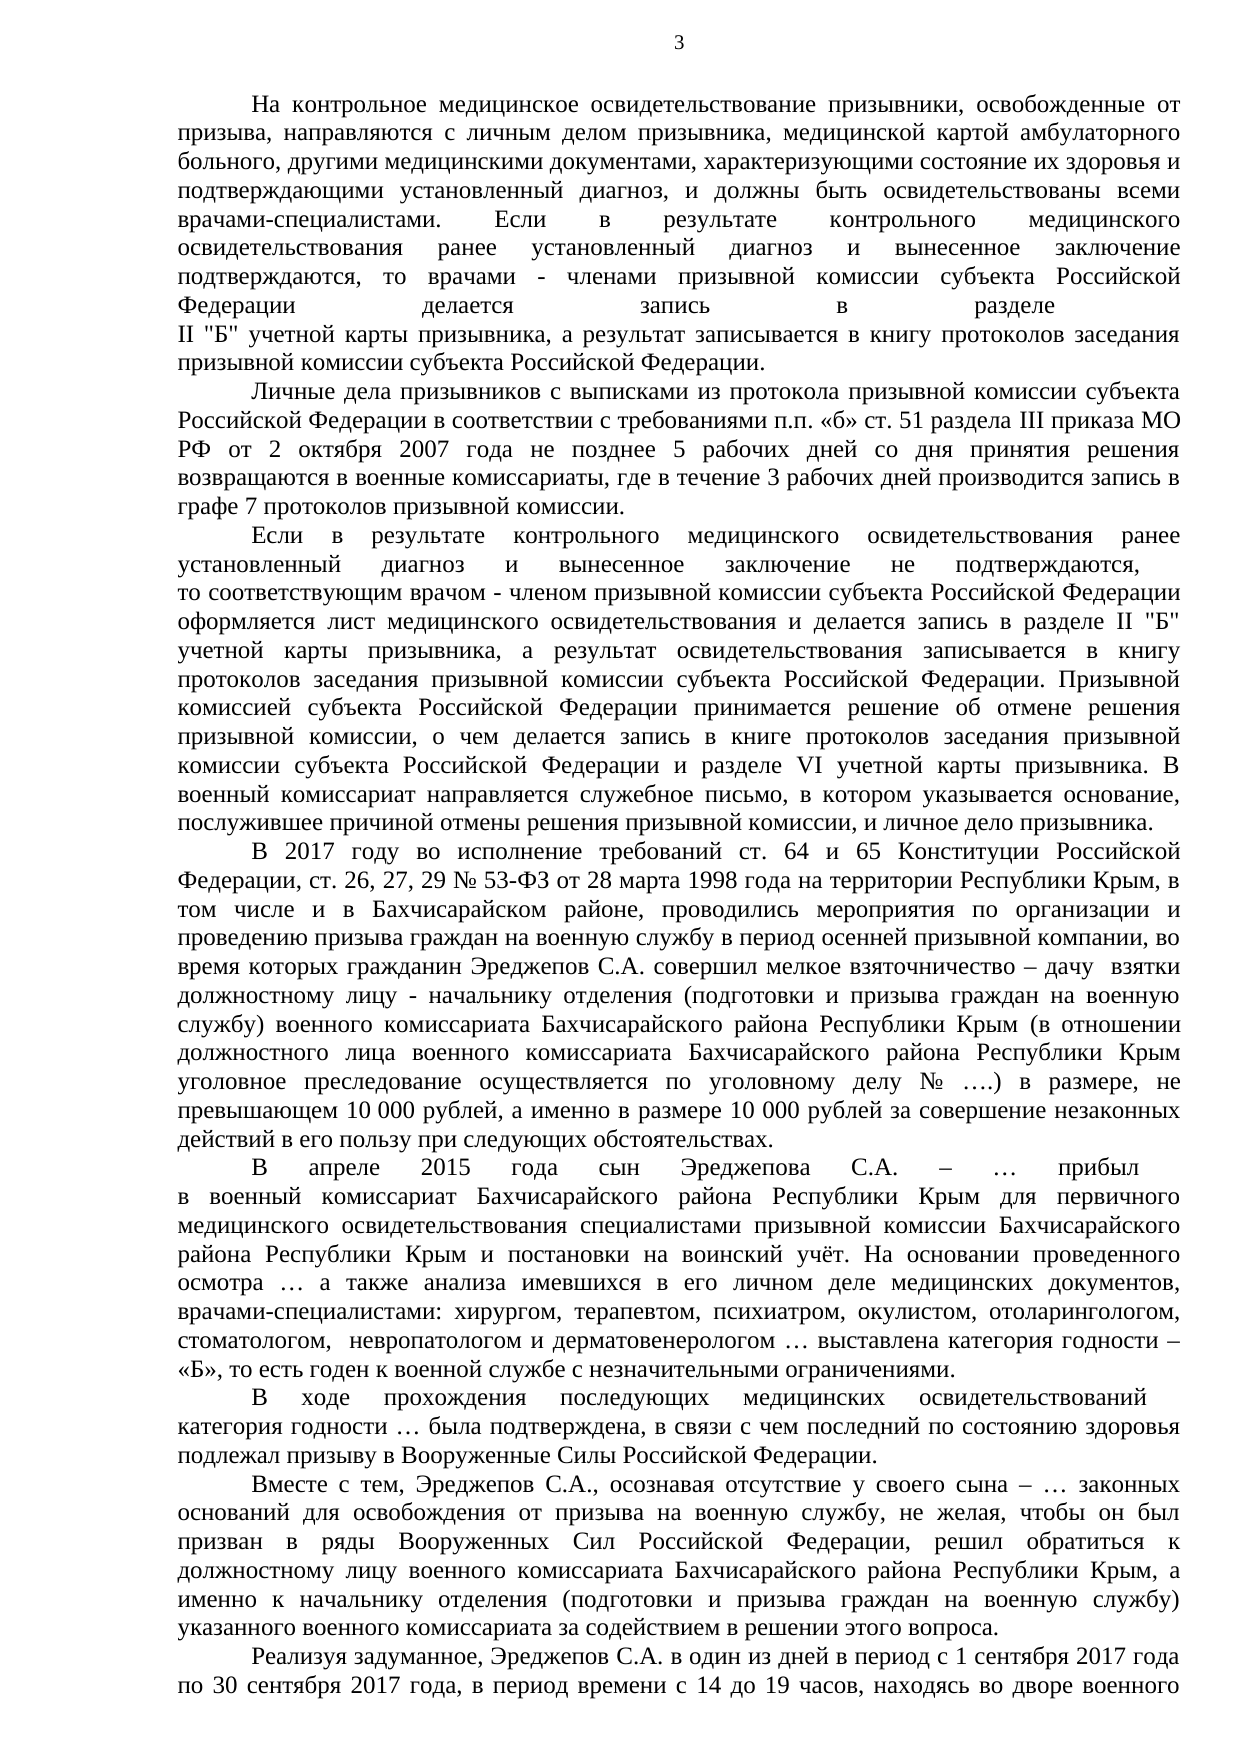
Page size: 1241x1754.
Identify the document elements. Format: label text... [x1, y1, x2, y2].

text Личные дела призывников с выписками из протокола призывной комиссии субъекта Российской Федерации в соответствии с требованиями п.п. «б» ст. 51 раздела III приказа МО РФ от 2 октября 2007 года не позднее 5 рабочих дней со дня принятия решения возвращаются в военные комиссариаты, где в течение 3 рабочих дней производится запись в графе 7 протоколов призывной комиссии. [177, 376, 1181, 520]
text В апреле 2015 года сын Эреджепова С.А. – … прибыл в военный комиссариат Бахчисарайского района Республики Крым для первичного медицинского освидетельствования специалистами призывной комиссии Бахчисарайского района Республики Крым и постановки на воинский учёт. На основании проведенного осмотра … а также анализа имевшихся в его личном деле медицинских документов, врачами-специалистами: хирургом, терапевтом, психиатром, окулистом, отоларингологом, стоматологом, невропатологом и дерматовенерологом … выставлена категория годности – «Б», то есть годен к военной службе с незначительными ограничениями. [177, 1152, 1181, 1382]
text Вместе с тем, Эреджепов С.А., осознавая отсутствие у своего сына – … законных оснований для освобождения от призыва на военную службу, не желая, чтобы он был призван в ряды Вооруженных Сил Российской Федерации, решил обратиться к должностному лицу военного комиссариата Бахчисарайского района Республики Крым, а именно к начальнику отделения (подготовки и призыва граждан на военную службу) указанного военного комиссариата за содействием в решении этого вопроса. [177, 1469, 1181, 1641]
text На контрольное медицинское освидетельствование призывники, освобожденные от призыва, направляются с личным делом призывника, медицинской картой амбулаторного больного, другими медицинскими документами, характеризующими состояние их здоровья и подтверждающими установленный диагноз, и должны быть освидетельствованы всеми врачами-специалистами. Если в результате контрольного медицинского освидетельствования ранее установленный диагноз и вынесенное заключение подтверждаются, то врачами - членами призывной комиссии субъекта Российской Федерации делается запись в разделе II "Б" учетной карты призывника, а результат записывается в книгу протоколов заседания призывной комиссии субъекта Российской Федерации. [177, 89, 1181, 376]
text В 2017 году во исполнение требований ст. 64 и 65 Конституции Российской Федерации, ст. 26, 27, 29 № 53-ФЗ от 28 марта 1998 года на территории Республики Крым, в том числе и в Бахчисарайском районе, проводились мероприятия по организации и проведению призыва граждан на военную службу в период осенней призывной компании, во время которых гражданин Эреджепов С.А. совершил мелкое взяточничество – дачу взятки должностному лицу - начальнику отделения (подготовки и призыва граждан на военную службу) военного комиссариата Бахчисарайского района Республики Крым (в отношении должностного лица военного комиссариата Бахчисарайского района Республики Крым уголовное преследование осуществляется по уголовному делу № ….) в размере, не превышающем 10 000 рублей, а именно в размере 10 000 рублей за совершение незаконных действий в его пользу при следующих обстоятельствах. [177, 836, 1181, 1152]
text В ходе прохождения последующих медицинских освидетельствований категория годности … была подтверждена, в связи с чем последний по состоянию здоровья подлежал призыву в Вооруженные Силы Российской Федерации. [177, 1382, 1181, 1469]
text Если в результате контрольного медицинского освидетельствования ранее установленный диагноз и вынесенное заключение не подтверждаются, то соответствующим врачом - членом призывной комиссии субъекта Российской Федерации оформляется лист медицинского освидетельствования и делается запись в разделе II "Б" учетной карты призывника, а результат освидетельствования записывается в книгу протоколов заседания призывной комиссии субъекта Российской Федерации. Призывной комиссией субъекта Российской Федерации принимается решение об отмене решения призывной комиссии, о чем делается запись в книге протоколов заседания призывной комиссии субъекта Российской Федерации и разделе VI учетной карты призывника. В военный комиссариат направляется служебное письмо, в котором указывается основание, послужившее причиной отмены решения призывной комиссии, и личное дело призывника. [177, 520, 1181, 836]
